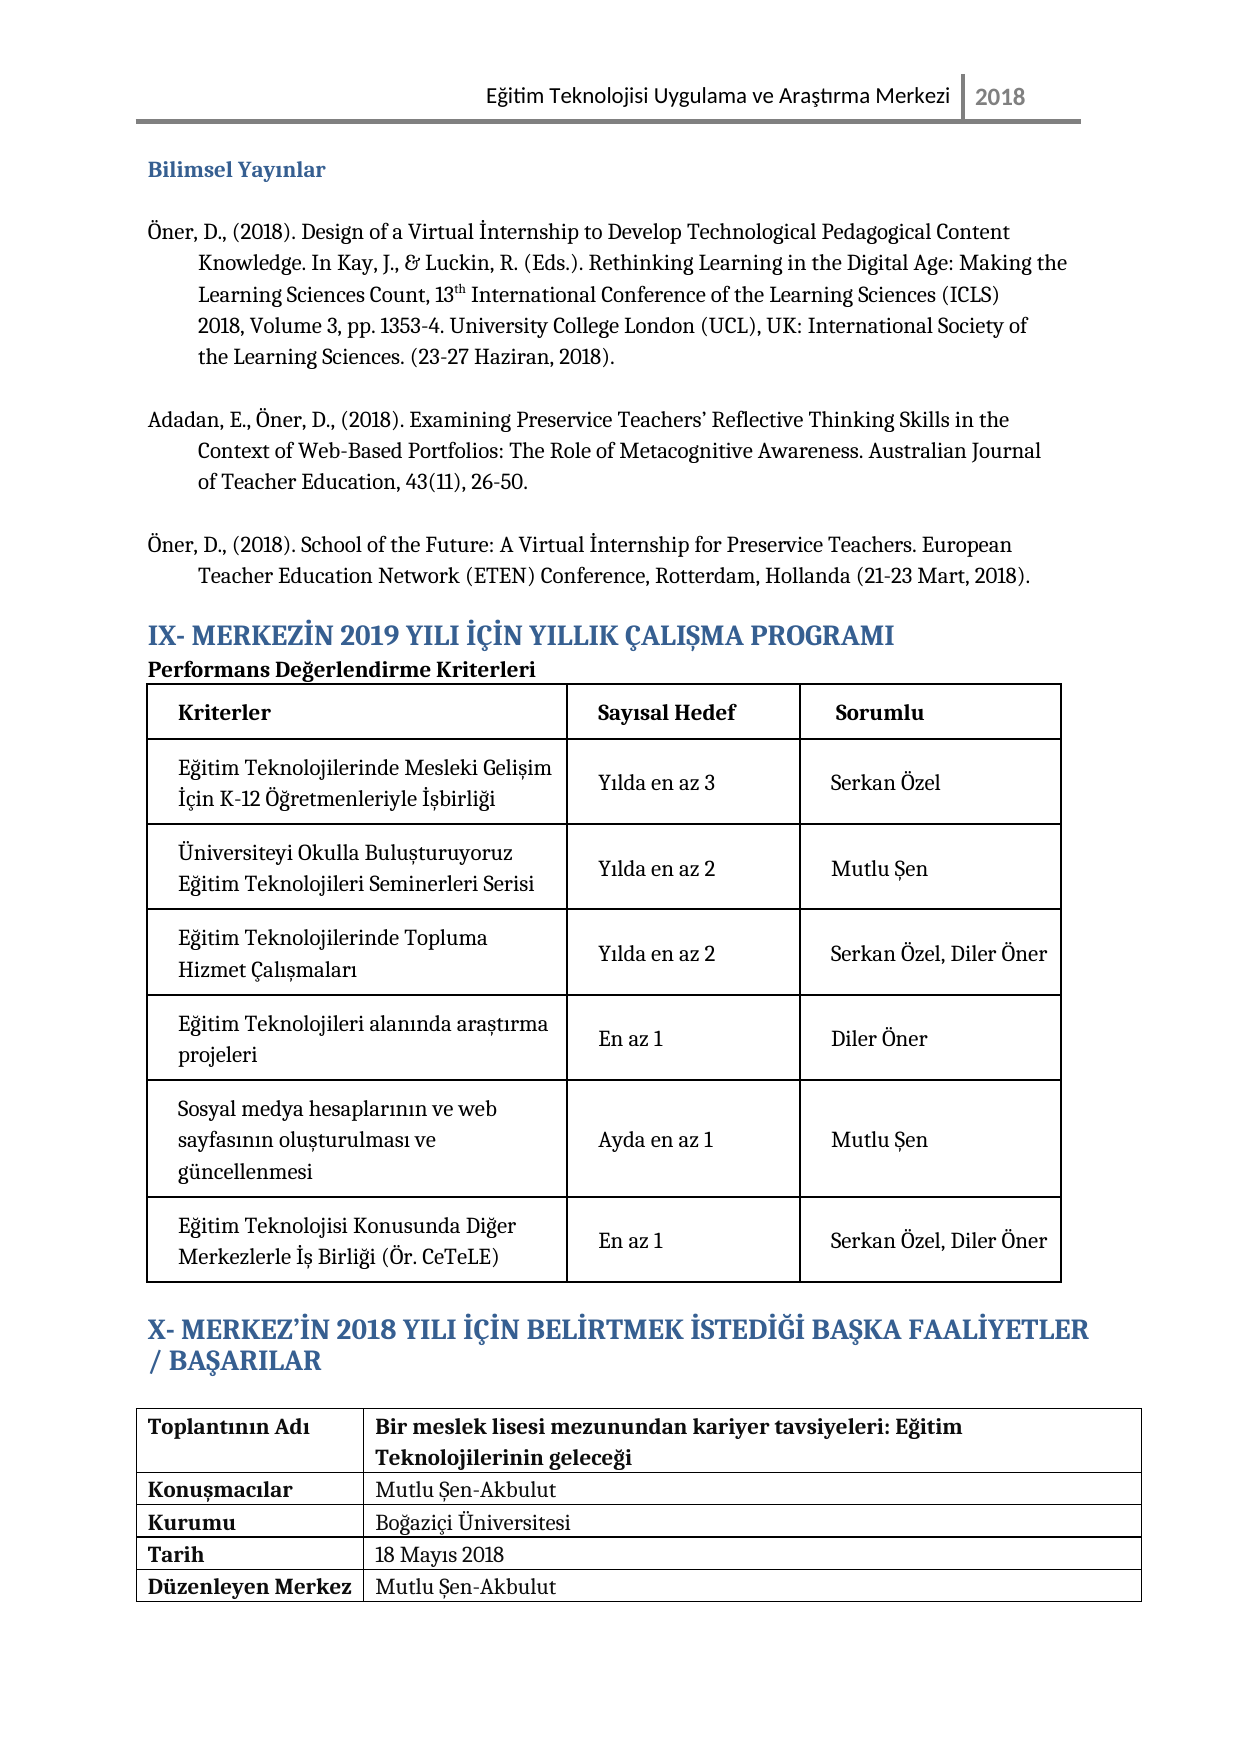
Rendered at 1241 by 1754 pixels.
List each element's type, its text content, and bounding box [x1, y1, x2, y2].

table_header Kriterler [148, 685, 566, 737]
text Bilimsel Yayınlar [148, 152, 1093, 183]
text of Teacher Education, 43(11), 26-50. [148, 464, 1093, 496]
table_header Sorumlu [801, 685, 1060, 737]
text the Learning Sciences. (23-27 Haziran, 2018). [148, 339, 1093, 371]
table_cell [137, 1570, 363, 1601]
table_cell Mutlu Şen [801, 1081, 1060, 1196]
table_cell Konuşmacılar [137, 1473, 363, 1504]
table_cell Kurumu [137, 1505, 363, 1536]
table_header Sayısal Hedef [568, 685, 799, 737]
text Context of Web-Based Portfolios: The Role of Metacognitive Awareness. Australian Journal [148, 433, 1093, 464]
table_cell Serkan Özel [801, 740, 1060, 823]
table_cell Tarih [137, 1538, 363, 1569]
text Adadan, E., Öner, D., (2018). Examining Preservice Teachers’ Reflective Thinking Skills in the [148, 402, 1093, 433]
table_cell Mutlu Şen-Akbulut [364, 1473, 1141, 1504]
text 2018, Volume 3, pp. 1353-4. University College London (UCL), UK: International Society of [148, 308, 1093, 339]
table_cell Yılda en az 2 [568, 910, 799, 994]
text Learning Sciences Count, 13th International Conference of the Learning Sciences (ICLS) [148, 277, 1093, 308]
table_cell Eğitim Teknolojisi Konusunda Diğer Merkezlerle İş Birliği (Ör. CeTeLE) [148, 1198, 566, 1281]
text IX- MERKEZİN 2019 YILI İÇİN YILLIK ÇALIŞMA PROGRAMI [148, 621, 1093, 652]
text X- MERKEZ’İN 2018 YILI İÇİN BELİRTMEK İSTEDİĞİ BAŞKA FAALİYETLER / BAŞARILAR [148, 1314, 1093, 1377]
table_cell Yılda en az 3 [568, 740, 799, 823]
text Öner, D., (2018). Design of a Virtual İnternship to Develop Technological Pedagogical Content [148, 214, 1093, 246]
table_cell Serkan Özel, Diler Öner [801, 1198, 1060, 1281]
table_cell Ayda en az 1 [568, 1081, 799, 1196]
table_cell Boğaziçi Üniversitesi [364, 1505, 1141, 1536]
table_cell Üniversiteyi Okulla Buluşturuyoruz Eğitim Teknolojileri Seminerleri Serisi [148, 825, 566, 908]
table_cell Eğitim Teknolojilerinde Mesleki Gelişim İçin K-12 Öğretmenleriyle İşbirliği [148, 740, 566, 823]
table_cell Sosyal medya hesaplarının ve web sayfasının oluşturulması ve güncellenmesi [148, 1081, 566, 1196]
table_cell En az 1 [568, 1198, 799, 1281]
table_cell Serkan Özel, Diler Öner [801, 910, 1060, 994]
table_header Toplantının Adı [137, 1409, 363, 1472]
table_header Bir meslek lisesi mezunundan kariyer tavsiyeleri: Eğitim Teknolojilerinin geleceği [364, 1409, 1141, 1472]
table_cell Eğitim Teknolojileri alanında araştırma projeleri [148, 996, 566, 1079]
table_cell Mutlu Şen-Akbulut [364, 1570, 1141, 1601]
text Teacher Education Network (ETEN) Conference, Rotterdam, Hollanda (21-23 Mart, 2018). [148, 558, 1093, 589]
text Öner, D., (2018). School of the Future: A Virtual İnternship for Preservice Teachers. European [148, 527, 1093, 558]
table_cell Eğitim Teknolojilerinde Topluma Hizmet Çalışmaları [148, 910, 566, 994]
table_cell Diler Öner [801, 996, 1060, 1079]
table_cell Mutlu Şen [801, 825, 1060, 908]
text Knowledge. In Kay, J., & Luckin, R. (Eds.). Rethinking Learning in the Digital Age: Making the [148, 246, 1093, 277]
table_cell 18 Mayıs 2018 [364, 1538, 1141, 1569]
table_cell En az 1 [568, 996, 799, 1079]
table_cell Yılda en az 2 [568, 825, 799, 908]
text Performans Değerlendirme Kriterleri [148, 652, 1093, 683]
